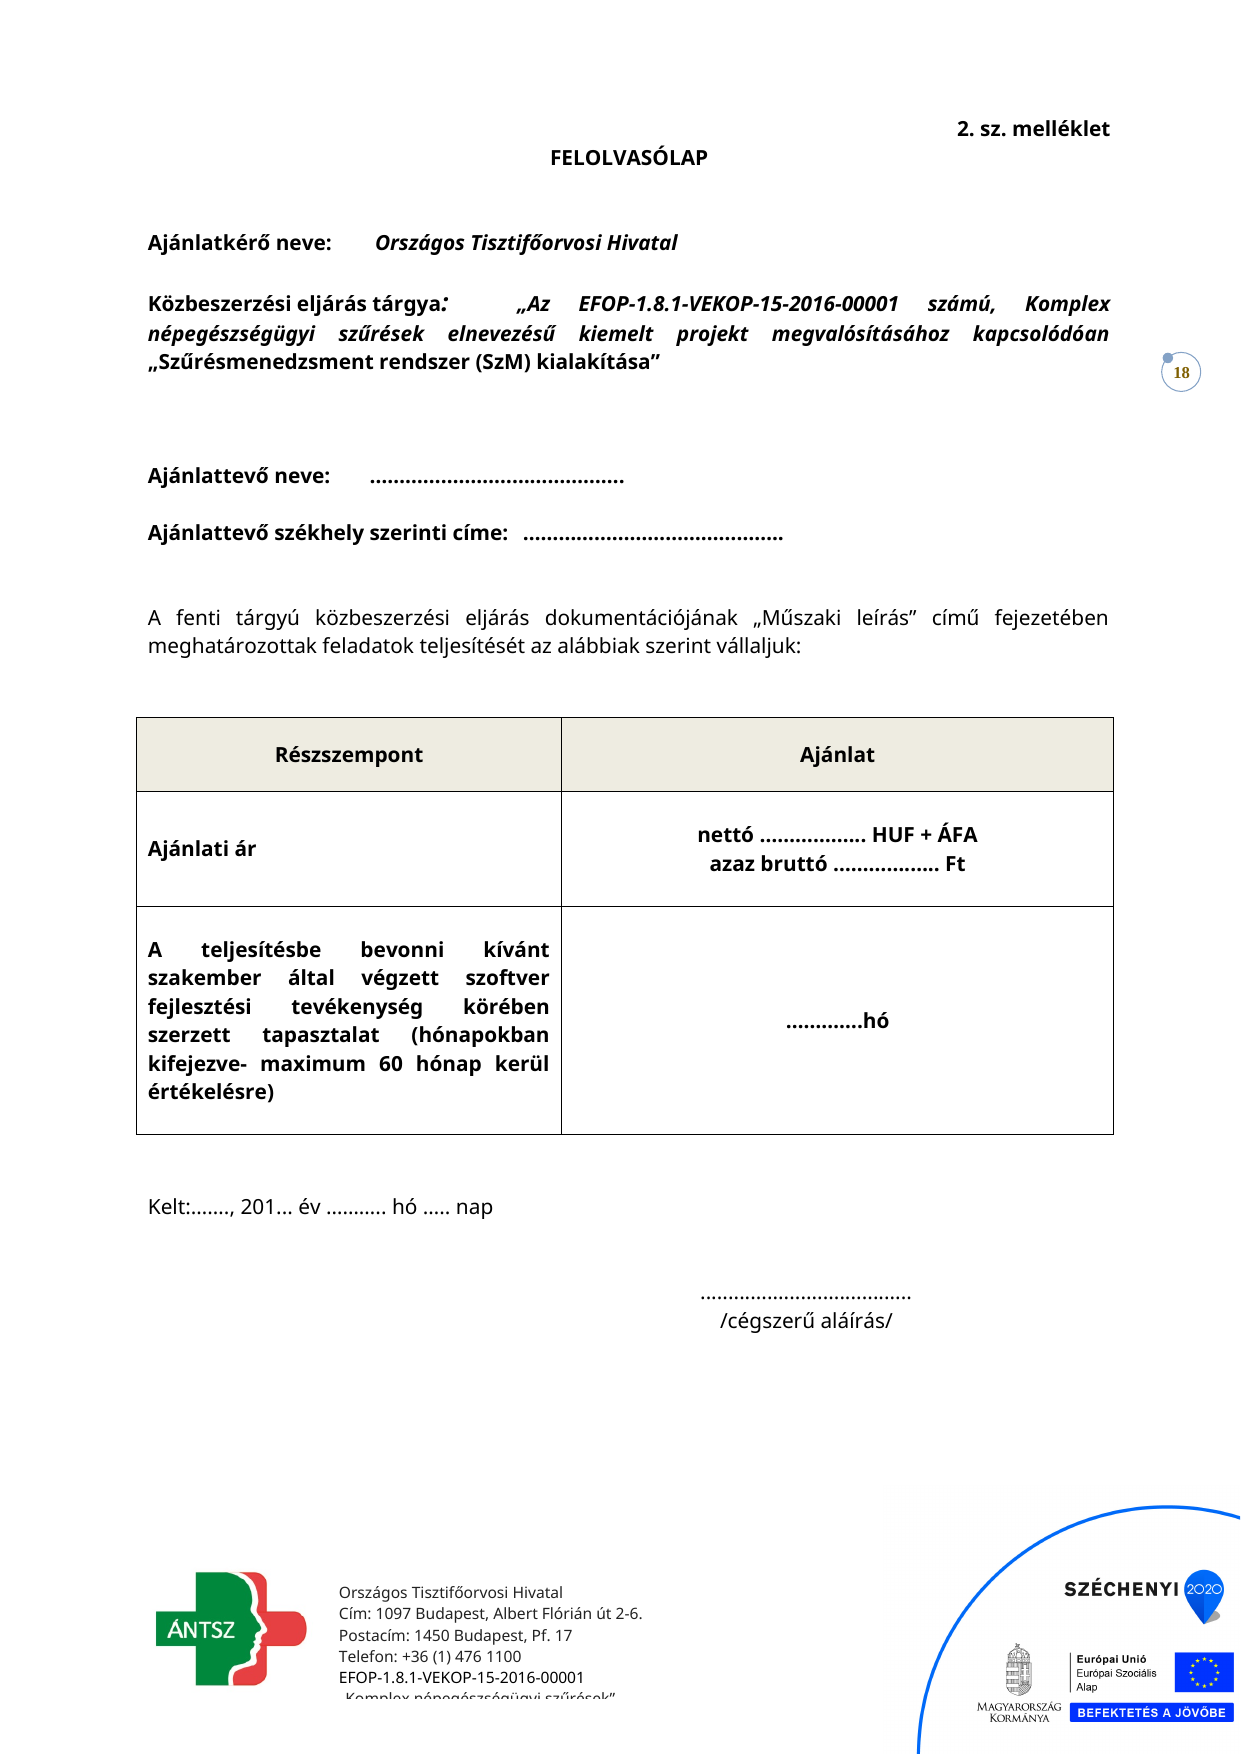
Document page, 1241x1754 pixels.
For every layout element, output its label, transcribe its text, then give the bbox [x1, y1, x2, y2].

text Kelt:……., 201... év ……….. hó ….. nap [148, 1192, 1110, 1221]
picture [883, 1485, 1241, 1754]
table_cell A teljesítésbe bevonni kívánt szakember által végzett szoftver fejlesztési tevékenység körében szerzett tapasztalat (hónapokban kifejezve- maximum 60 hónap kerül értékelésre) [137, 907, 561, 1134]
table_cell nettó ………….….. HUF + ÁFA azaz bruttó ………….….. Ft [562, 792, 1113, 906]
text ...................................... [502, 1277, 1110, 1306]
text Ajánlattevő neve: ……………………………………. [148, 461, 1110, 489]
picture [147, 1560, 314, 1695]
text /cégszerű aláírás/ [502, 1306, 1110, 1334]
text Ajánlatkérő neve: Országos Tisztifőorvosi Hivatal [148, 228, 1110, 256]
table_cell ………….hó [562, 907, 1113, 1134]
table_header Részszempont [137, 718, 561, 791]
table_cell Ajánlati ár [137, 792, 561, 906]
subtitle FELOLVASÓLAP [148, 143, 1110, 171]
text Közbeszerzési eljárás tárgya: „Az EFOP-1.8.1-VEKOP-15-2016-00001 számú, Komplex népegészségügyi szűrések elnevezésű kiemelt projekt megvalósításához kapcsolódóan „Szűrésmenedzsment rendszer (SzM) kialakítása” [148, 285, 1110, 376]
text Ajánlattevő székhely szerinti címe: …………………………………….. [148, 518, 1110, 546]
table_header Ajánlat [562, 718, 1113, 791]
text 2. sz. melléklet [148, 114, 1110, 143]
text A fenti tárgyú közbeszerzési eljárás dokumentációjának „Műszaki leírás” című fejezetében meghatározottak feladatok teljesítését az alábbiak szerint vállaljuk: [148, 603, 1110, 660]
